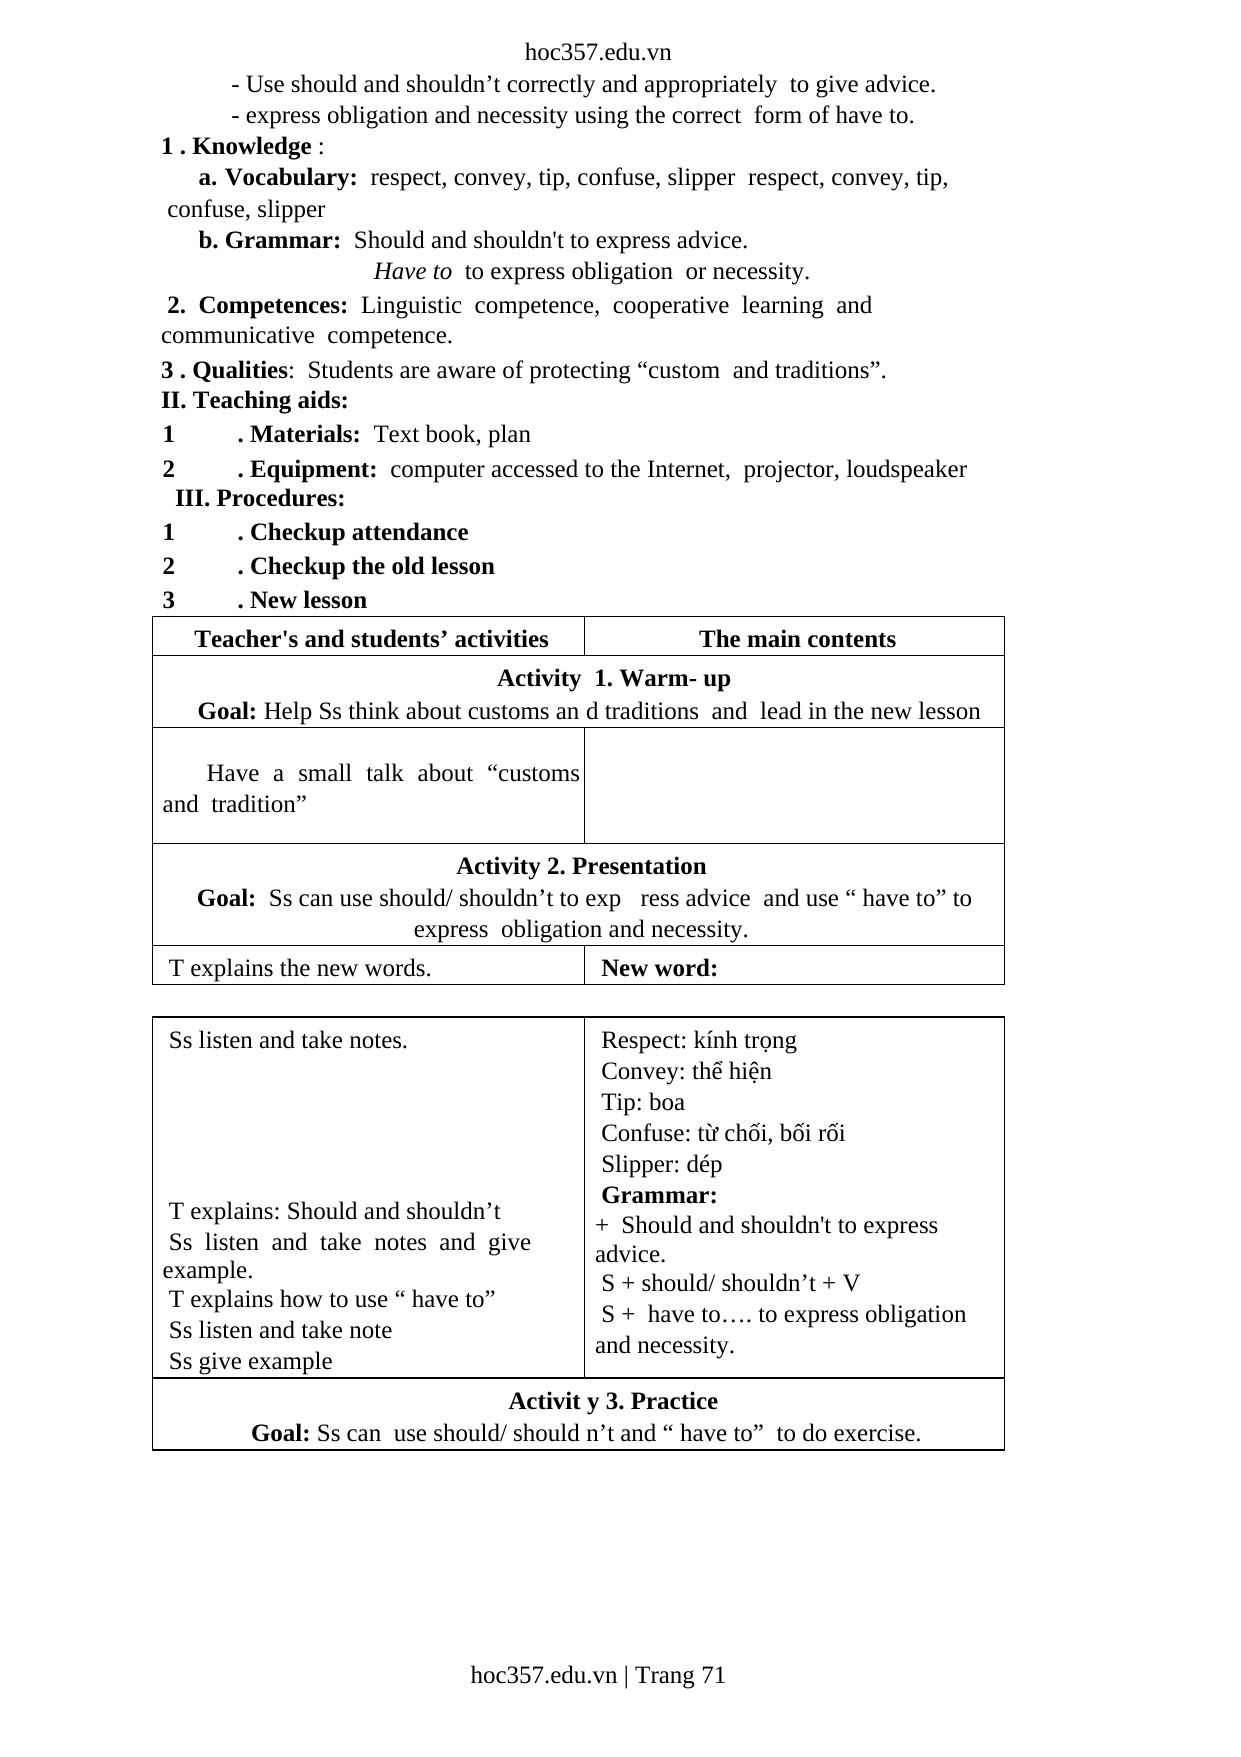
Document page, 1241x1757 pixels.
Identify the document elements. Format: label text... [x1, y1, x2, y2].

text 2 . Checkup the old lesson [162, 551, 973, 580]
table_cell Activity 2. Presentation Goal: Ss can use should/ shouldn’t to exp ress advice and use “ have to” to express obligation and necessity. [153, 844, 1004, 945]
text 3 . New lesson [162, 585, 973, 613]
text a. Vocabulary: respect, convey, tip, confuse, slipper respect, convey, tip, [198, 162, 1026, 191]
text - Use should and shouldn’t correctly and appropriately to give advice. [231, 69, 1029, 97]
table_cell T explains the new words. [153, 946, 584, 984]
table_cell Have a small talk about “customs and tradition” [153, 728, 584, 843]
text - express obligation and necessity using the correct form of have to. [231, 100, 1029, 129]
table_header Teacher's and students’ activities [153, 617, 584, 655]
text 3 . Qualities: Students are aware of protecting “custom and traditions”. II. Teaching aids: [161, 355, 897, 414]
text Have to to express obligation or necessity. [367, 256, 1029, 285]
table_header Respect: kính trọng Convey: thể hiện Tip: boa Confuse: từ chối, bối rối Slipper: dép Grammar: + Should and shouldn't to express advice. S + should/ shouldn’t + V S + have to…. to express obligation and necessity. [585, 1018, 1004, 1377]
text b. Grammar: Should and shouldn't to express advice. [198, 225, 1026, 254]
text 2. Competences: Linguistic competence, cooperative learning and communicative competence. [161, 291, 1029, 349]
text 1 . Checkup attendance [162, 517, 973, 546]
text 1 . Materials: Text book, plan [162, 419, 981, 448]
text 1 . Knowledge : [161, 131, 973, 160]
text 2 . Equipment: computer accessed to the Internet, projector, loudspeaker III. Procedures: [162, 454, 981, 512]
text confuse, slipper [161, 194, 1029, 222]
table_header Ss listen and take notes. T explains: Should and shouldn’t Ss listen and take notes and give example. T explains how to use “ have to” Ss listen and take note Ss give example [153, 1018, 584, 1377]
table_header The main contents [585, 617, 1004, 655]
table_cell New word: [585, 946, 1004, 984]
table_cell Activity 1. Warm- up Goal: Help Ss think about customs an d traditions and lead in the new lesson [153, 656, 1004, 727]
table_cell Activit y 3. Practice Goal: Ss can use should/ should n’t and “ have to” to do exercise. [153, 1379, 1004, 1449]
table_cell [585, 728, 1004, 843]
